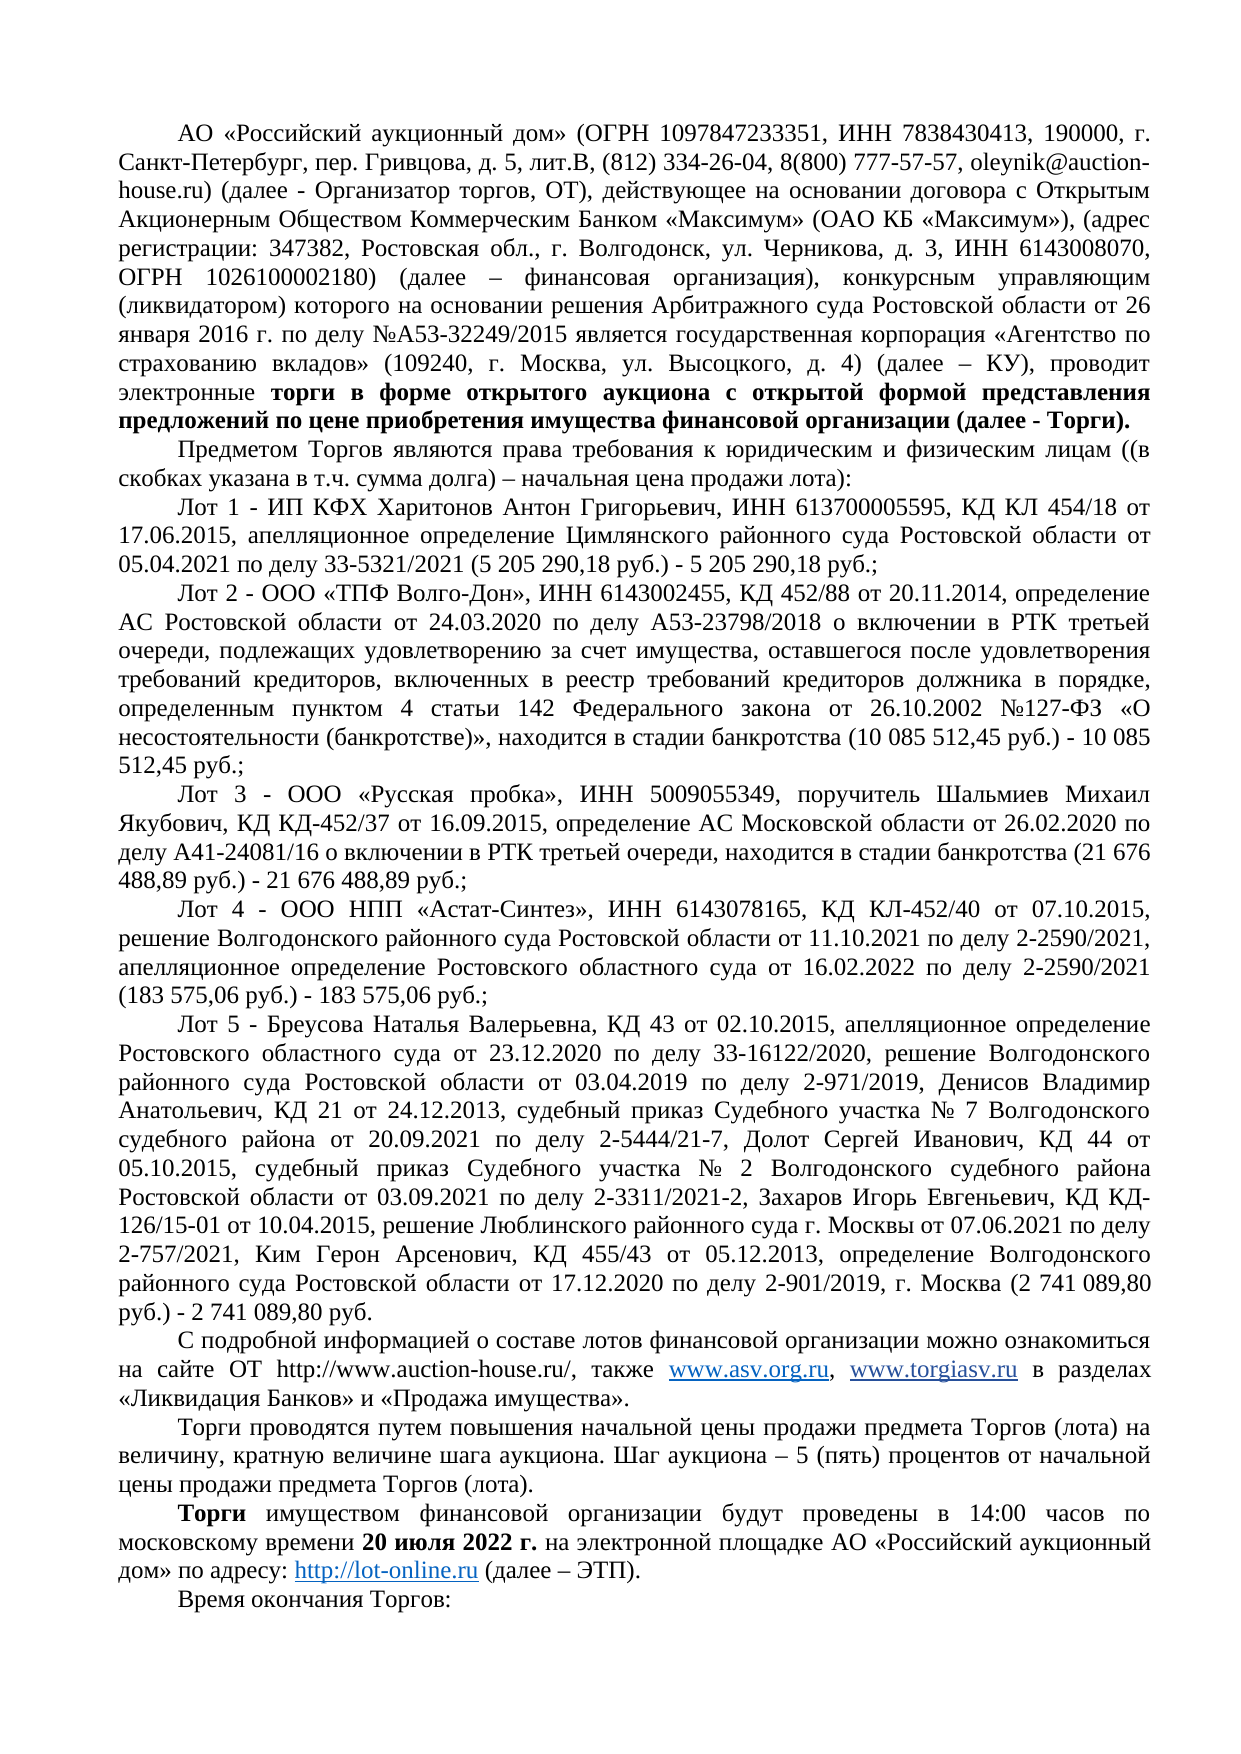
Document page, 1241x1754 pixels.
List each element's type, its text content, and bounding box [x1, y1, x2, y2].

text Лот 5 - Бреусова Наталья Валерьевна, КД 43 от 02.10.2015, апелляционное определение Ростовского областного суда от 23.12.2020 по делу 33-16122/2020, решение Волгодонского районного суда Ростовской области от 03.04.2019 по делу 2-971/2019, Денисов Владимир Анатольевич, КД 21 от 24.12.2013, судебный приказ Судебного участка № 7 Волгодонского судебного района от 20.09.2021 по делу 2-5444/21-7, Долот Сергей Иванович, КД 44 от 05.10.2015, судебный приказ Судебного участка № 2 Волгодонского судебного района Ростовской области от 03.09.2021 по делу 2-3311/2021-2, Захаров Игорь Евгеньевич, КД КД-126/15-01 от 10.04.2015, решение Люблинского районного суда г. Москвы от 07.06.2021 по делу 2-757/2021, Ким Герон Арсенович, КД 455/43 от 05.12.2013, определение Волгодонского районного суда Ростовской области от 17.12.2020 по делу 2-901/2019, г. Москва (2 741 089,80 руб.) - 2 741 089,80 руб. [118, 1009, 1151, 1326]
text АО «Российский аукционный дом» (ОГРН 1097847233351, ИНН 7838430413, 190000, г. Санкт-Петербург, пер. Гривцова, д. 5, лит.В, (812) 334-26-04, 8(800) 777-57-57, oleynik@auction-house.ru) (далее - Организатор торгов, ОТ), действующее на основании договора с Открытым Акционерным Обществом Коммерческим Банком «Максимум» (ОАО КБ «Максимум»), (адрес регистрации: 347382, Ростовская обл., г. Волгодонск, ул. Черникова, д. 3, ИНН 6143008070, ОГРН 1026100002180) (далее – финансовая организация), конкурсным управляющим (ликвидатором) которого на основании решения Арбитражного суда Ростовской области от 26 января 2016 г. по делу №А53-32249/2015 является государственная корпорация «Агентство по страхованию вкладов» (109240, г. Москва, ул. Высоцкого, д. 4) (далее – КУ), проводит электронные торги в форме открытого аукциона с открытой формой представления предложений по цене приобретения имущества финансовой организации (далее - Торги). [118, 118, 1151, 434]
text С подробной информацией о составе лотов финансовой организации можно ознакомиться на сайте ОТ http://www.auction-house.ru/, также www.asv.org.ru, www.torgiasv.ru в разделах «Ликвидация Банков» и «Продажа имущества». [118, 1326, 1151, 1412]
text Лот 4 - ООО НПП «Астат-Синтез», ИНН 6143078165, КД КЛ-452/40 от 07.10.2015, решение Волгодонского районного суда Ростовской области от 11.10.2021 по делу 2-2590/2021, апелляционное определение Ростовского областного суда от 16.02.2022 по делу 2-2590/2021 (183 575,06 руб.) - 183 575,06 руб.; [118, 894, 1151, 1009]
text Торги имуществом финансовой организации будут проведены в 14:00 часов по московскому времени 20 июля 2022 г. на электронной площадке АО «Российский аукционный дом» по адресу: http://lot-online.ru (далее – ЭТП). [118, 1498, 1151, 1584]
text Торги проводятся путем повышения начальной цены продажи предмета Торгов (лота) на величину, кратную величине шага аукциона. Шаг аукциона – 5 (пять) процентов от начальной цены продажи предмета Торгов (лота). [118, 1412, 1151, 1498]
text Лот 2 - ООО «ТПФ Волго-Дон», ИНН 6143002455, КД 452/88 от 20.11.2014, определение АС Ростовской области от 24.03.2020 по делу А53-23798/2018 о включении в РТК третьей очереди, подлежащих удовлетворению за счет имущества, оставшегося после удовлетворения требований кредиторов, включенных в реестр требований кредиторов должника в порядке, определенным пунктом 4 статьи 142 Федерального закона от 26.10.2002 №127-ФЗ «О несостоятельности (банкротстве)», находится в стадии банкротства (10 085 512,45 руб.) - 10 085 512,45 руб.; [118, 578, 1151, 779]
text Лот 1 - ИП КФХ Харитонов Антон Григорьевич, ИНН 613700005595, КД КЛ 454/18 от 17.06.2015, апелляционное определение Цимлянского районного суда Ростовской области от 05.04.2021 по делу 33-5321/2021 (5 205 290,18 руб.) - 5 205 290,18 руб.; [118, 492, 1151, 578]
text Предметом Торгов являются права требования к юридическим и физическим лицам ((в скобках указана в т.ч. сумма долга) – начальная цена продажи лота): [118, 434, 1151, 492]
text Лот 3 - ООО «Русская пробка», ИНН 5009055349, поручитель Шальмиев Михаил Якубович, КД КД-452/37 от 16.09.2015, определение АС Московской области от 26.02.2020 по делу А41-24081/16 о включении в РТК третьей очереди, находится в стадии банкротства (21 676 488,89 руб.) - 21 676 488,89 руб.; [118, 779, 1151, 894]
text Время окончания Торгов: [118, 1584, 1151, 1613]
